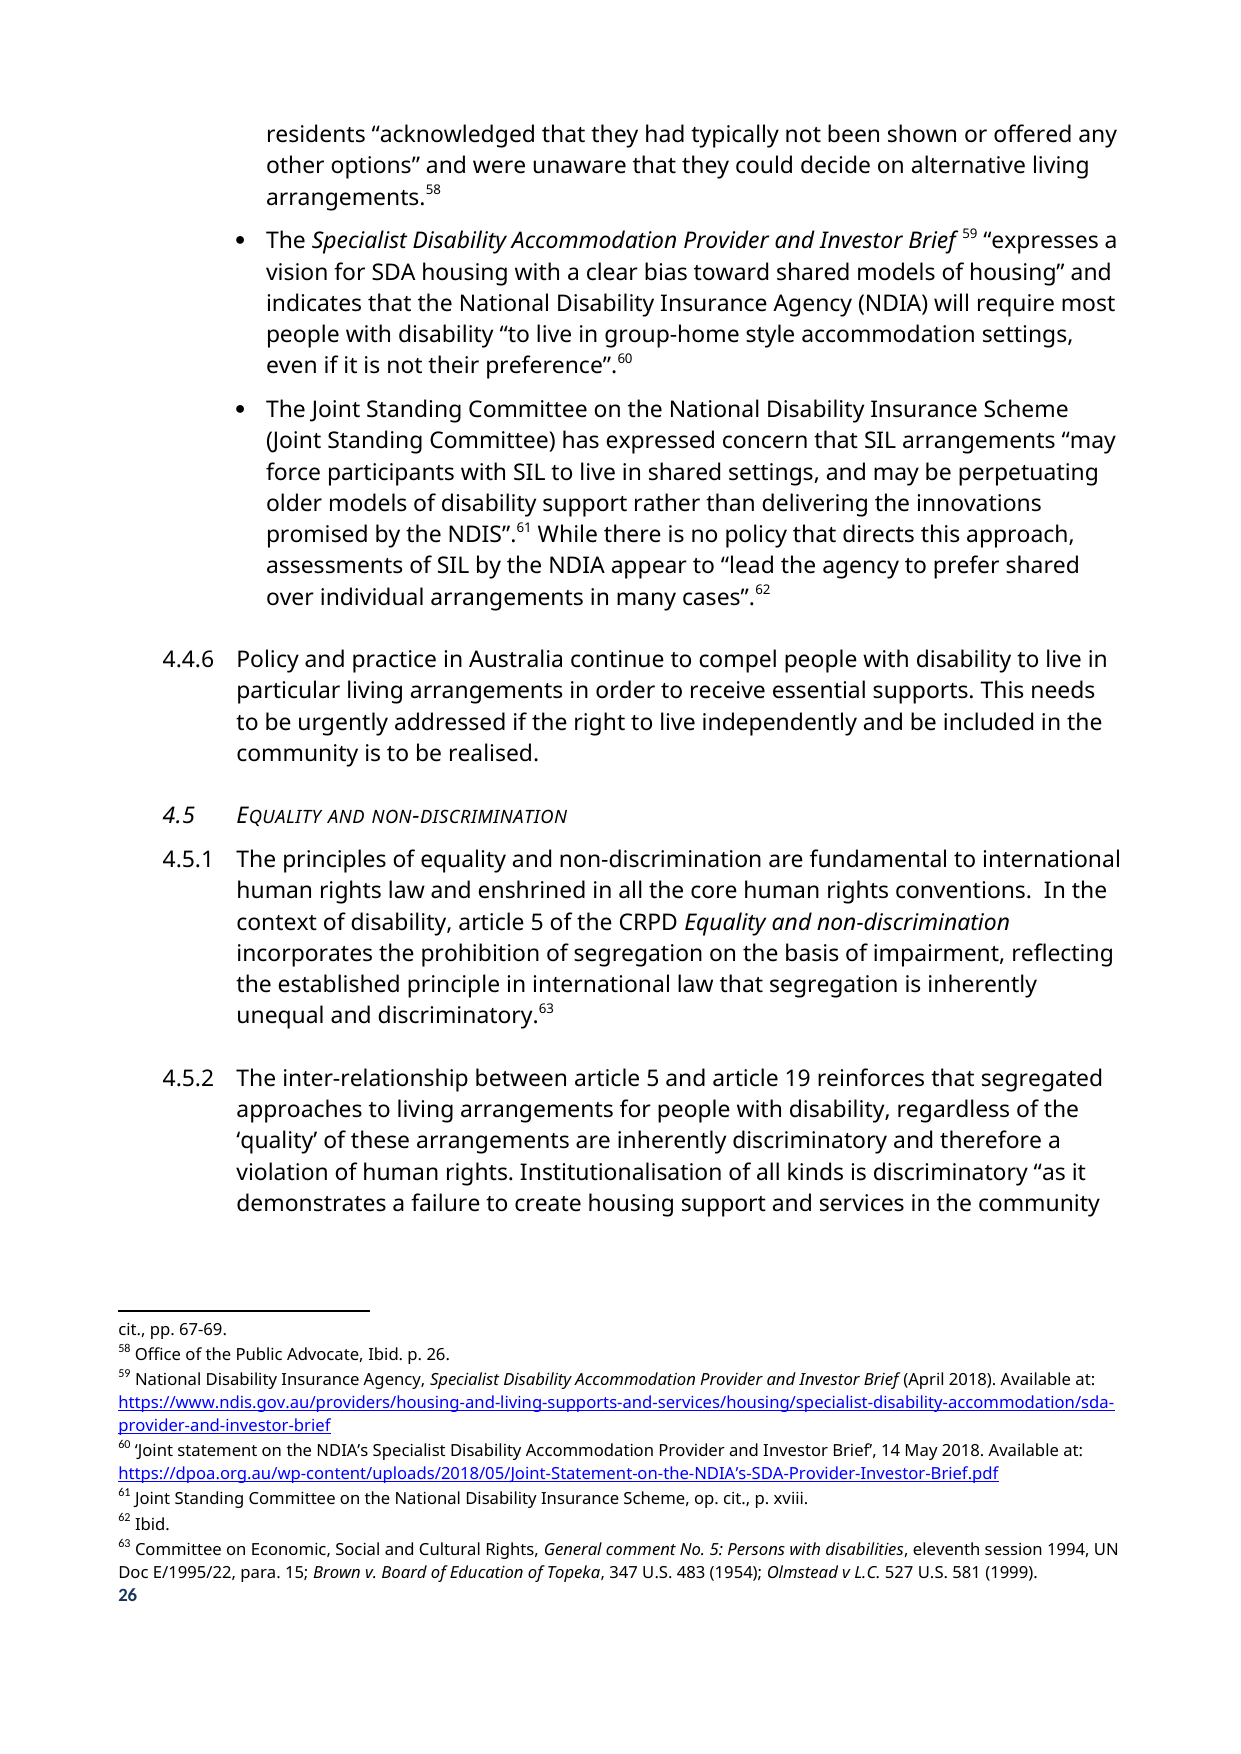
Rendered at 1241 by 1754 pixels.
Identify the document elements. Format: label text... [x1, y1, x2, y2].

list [236, 118, 1122, 212]
list The principles of equality and non-discrimination are fundamental to international human rights law and enshrined in all the core human rights conventions. In the context of disability, article 5 of the CRPD Equality and non-discrimination incorporates the prohibition of segregation on the basis of impairment, reflecting the established principle in international law that segregation is inherently unequal and discriminatory. [162, 843, 1122, 1031]
subtitle Equality and non-discrimination [162, 799, 1122, 831]
list The inter-relationship between article 5 and article 19 reinforces that segregated approaches to living arrangements for people with disability, regardless of the ‘quality’ of these arrangements are inherently discriminatory and therefore a violation of human rights. Institutionalisation of all kinds is discriminatory “as it demonstrates a failure to create housing support and services in the community for persons with disabilities, who are forced to relinquish their participation in community life” in order to receive essential support and/or treatment. [162, 1062, 1122, 1218]
list The Specialist Disability Accommodation Provider and Investor Brief “expresses a vision for SDA housing with a clear bias toward shared models of housing” and indicates that the National Disability Insurance Agency (NDIA) will require most people with disability “to live in group-home style accommodation settings, even if it is not their preference”. [236, 224, 1122, 381]
list The Joint Standing Committee on the National Disability Insurance Scheme (Joint Standing Committee) has expressed concern that SIL arrangements “may force participants with SIL to live in shared settings, and may be perpetuating older models of disability support rather than delivering the innovations promised by the NDIS”. While there is no policy that directs this approach, assessments of SIL by the NDIA appear to “lead the agency to prefer shared over individual arrangements in many cases”. [236, 393, 1122, 612]
list Policy and practice in Australia continue to compel people with disability to live in particular living arrangements in order to receive essential supports. This needs to be urgently addressed if the right to live independently and be included in the community is to be realised. [162, 643, 1122, 768]
